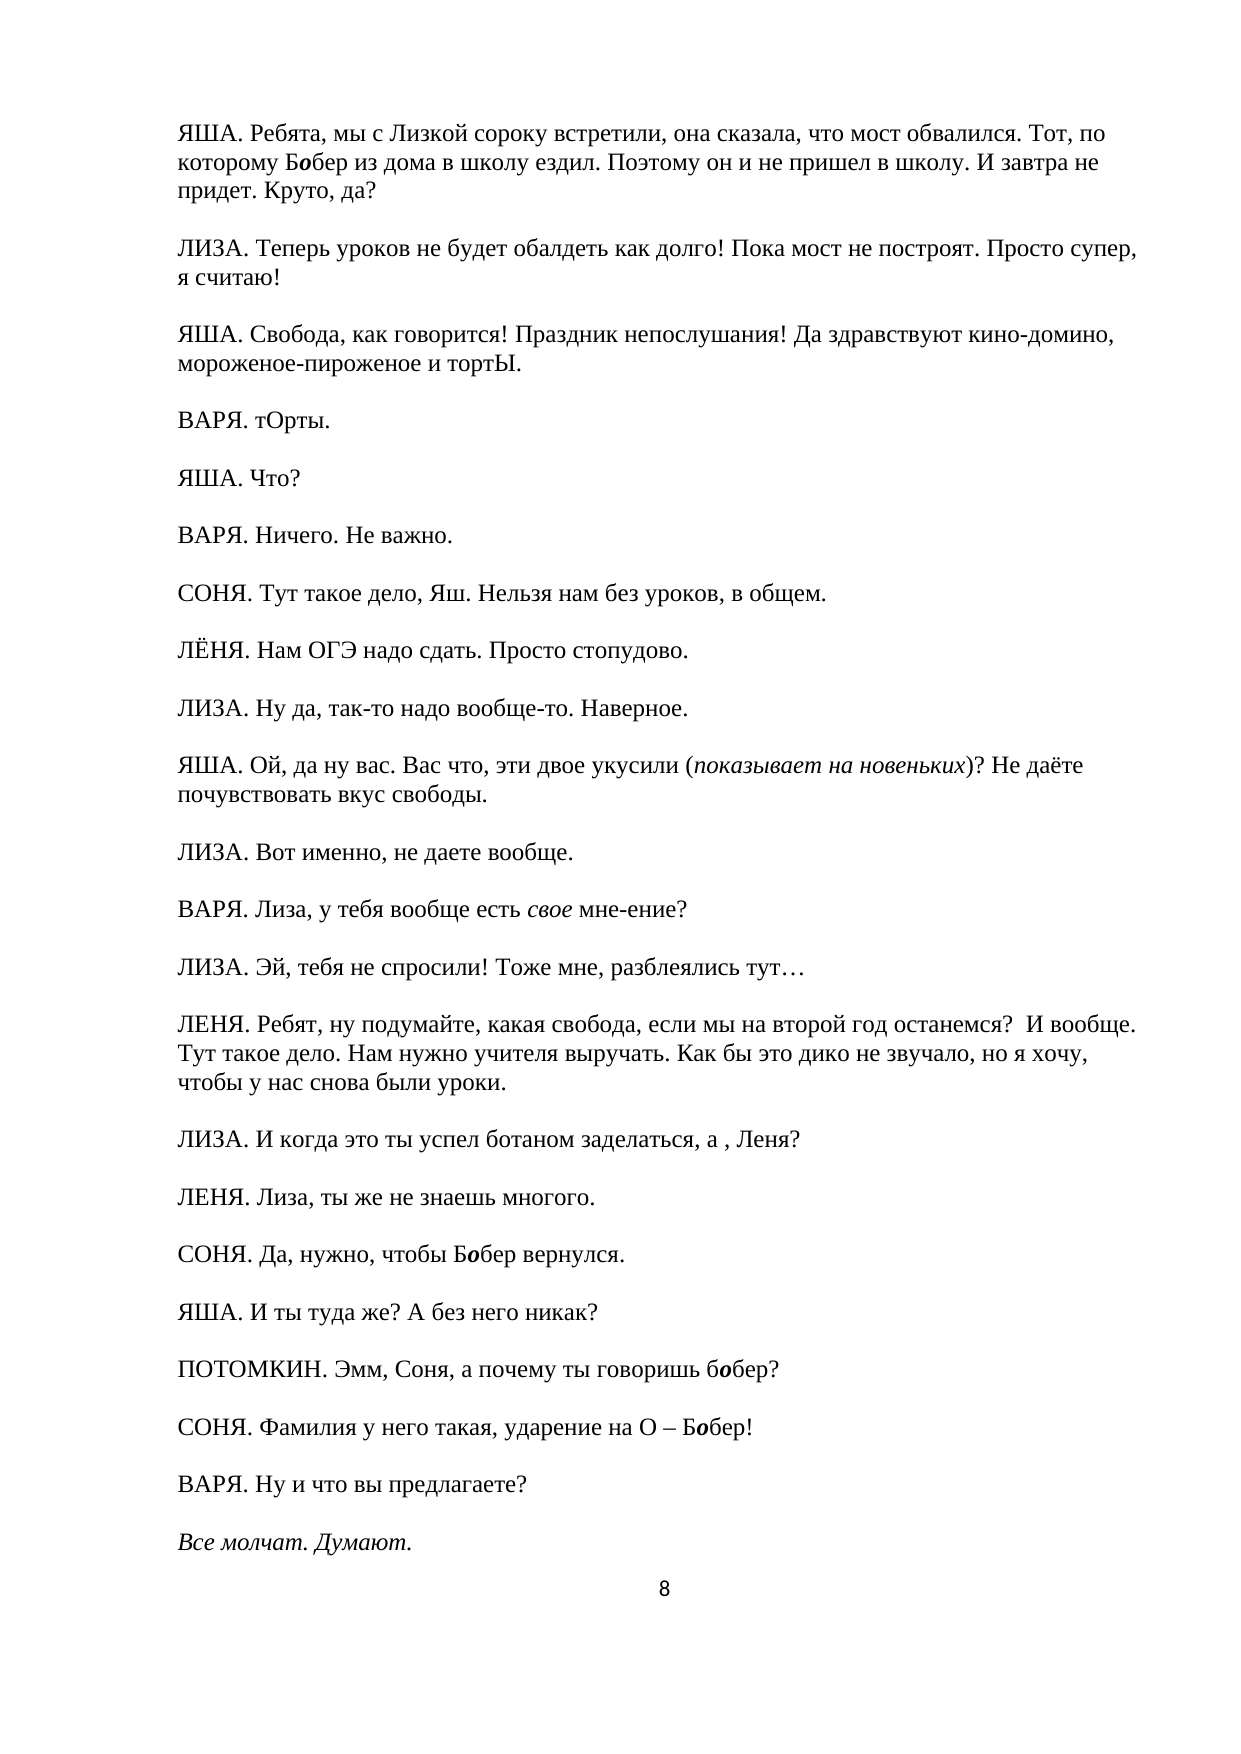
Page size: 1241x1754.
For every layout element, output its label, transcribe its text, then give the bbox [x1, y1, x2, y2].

text Все молчат. Думают. [177, 1527, 1152, 1556]
text ВАРЯ. Ну и что вы предлагаете? [177, 1469, 1152, 1498]
text СОНЯ. Тут такое дело, Яш. Нельзя нам без уроков, в общем. [177, 578, 1152, 607]
text ЛИЗА. Теперь уроков не будет обалдеть как долго! Пока мост не построят. Просто супер, я считаю! [177, 233, 1152, 291]
text ЛИЗА. Вот именно, не даете вообще. [177, 837, 1152, 866]
text ЯША. Что? [177, 463, 1152, 492]
text ЛЕНЯ. Лиза, ты же не знаешь многого. [177, 1182, 1152, 1211]
text ВАРЯ. тОрты. [177, 406, 1152, 434]
text ЛЁНЯ. Нам ОГЭ надо сдать. Просто стопудово. [177, 636, 1152, 664]
text ЛИЗА. Эй, тебя не спросили! Тоже мне, разблеялись тут… [177, 952, 1152, 981]
text СОНЯ. Фамилия у него такая, ударение на О – Бобер! [177, 1412, 1152, 1441]
text ЛЕНЯ. Ребят, ну подумайте, какая свобода, если мы на второй год останемся? И вообще. Тут такое дело. Нам нужно учителя выручать. Как бы это дико не звучало, но я хочу, чтобы у нас снова были уроки. [177, 1009, 1152, 1096]
text ЯША. Ой, да ну вас. Вас что, эти двое укусили (показывает на новеньких)? Не даёте почувствовать вкус свободы. [177, 751, 1152, 808]
text СОНЯ. Да, нужно, чтобы Бобер вернулся. [177, 1239, 1152, 1268]
text ВАРЯ. Лиза, у тебя вообще есть свое мне-ение? [177, 894, 1152, 923]
text ЯША. Свобода, как говорится! Праздник непослушания! Да здравствуют кино-домино, мороженое-пироженое и тортЫ. [177, 319, 1152, 377]
text ЛИЗА. Ну да, так-то надо вообще-то. Наверное. [177, 693, 1152, 722]
text ЯША. И ты туда же? А без него никак? [177, 1297, 1152, 1326]
text ПОТОМКИН. Эмм, Соня, а почему ты говоришь бобер? [177, 1354, 1152, 1383]
text ВАРЯ. Ничего. Не важно. [177, 521, 1152, 549]
text ЯША. Ребята, мы с Лизкой сороку встретили, она сказала, что мост обвалился. Тот, по которому Бобер из дома в школу ездил. Поэтому он и не пришел в школу. И завтра не придет. Круто, да? [177, 118, 1152, 204]
text ЛИЗА. И когда это ты успел ботаном заделаться, а , Леня? [177, 1124, 1152, 1153]
